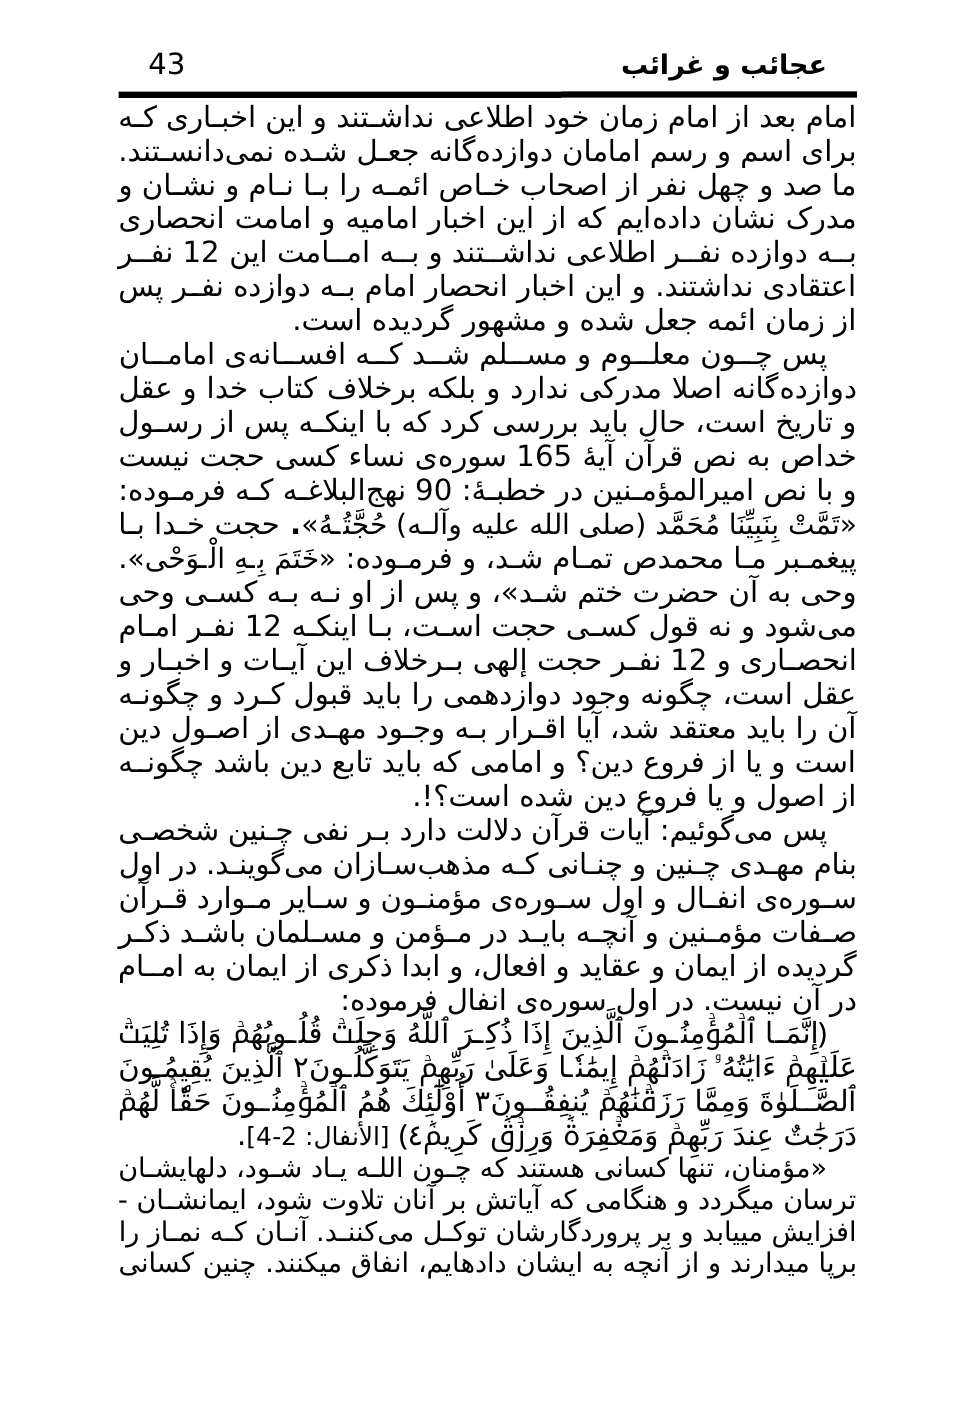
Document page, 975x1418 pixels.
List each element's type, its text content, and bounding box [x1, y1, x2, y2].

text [118, 1153, 857, 1279]
text پس می‌گوئیم: آیات قرآن دلالت دارد بر نفی چنین شخصی بنام مهدی چنین و چنانی که مذهب‌سازان می‌گویند. در اول سوره‌ی انفال و اول سوره‌ی مؤمنون و سایر موارد قرآن صفات مؤمنین و آنچه باید در مؤمن و مسلمان باشد ذکر گردیده از ایمان و عقاید و افعال، و ابدا ذکری از ایمان به امام در آن نیست. در اول سوره‌ی انفال فرموده: [118, 813, 857, 1017]
text پس چون معلوم و مسلم شد که افسانه‌ی امامان دوازده‌گانه اصلا مدرکی ندارد و بلکه برخلاف کتاب خدا و عقل و تاریخ است، حال باید بررسی کرد که با اینکه پس از رسول خداص به نص قرآن آیۀ 165 سوره‌ی نساء کسی حجت نیست و با نص امیرالمؤمنین در خطبۀ: 90 نهج‌البلاغه که فرموده: «تَمَّتْ بِنَبِيِّنَا مُحَمَّد (صلى الله عليه وآله) حُجَّتُهُ». حجت خدا با پیغمبر ما محمدص تمام شد، و فرموده: «خَتَمَ بِهِ الْوَحْی». وحی به آن حضرت ختم شد»، و پس از او نه به کسی وحی می‌شود و نه قول کسی حجت است، با اینکه 12 نفر امام انحصاری و 12 نفر حجت إلهی برخلاف این آیات و اخبار و عقل است، چگونه وجود دوازدهمی را باید قبول کرد و چگونه آن را باید معتقد شد، آیا اقرار به وجود مهدی از اصول دین است و یا از فروع دین؟ و امامی که باید تابع دین باشد چگونه از اصول و یا فروع دین شده است؟!. [118, 338, 857, 813]
text ﴿إِنَّمَا ٱلۡمُؤۡمِنُونَ ٱلَّذِينَ إِذَا ذُكِرَ ٱللَّهُ وَجِلَتۡ قُلُوبُهُمۡ وَإِذَا تُلِيَتۡ عَلَيۡهِمۡ ءَايَٰتُهُۥ زَادَتۡهُمۡ إِيمَٰنٗا وَعَلَىٰ رَبِّهِمۡ يَتَوَكَّلُونَ٢ ٱلَّذِينَ يُقِيمُونَ ٱلصَّلَوٰةَ وَمِمَّا رَزَقۡنَٰهُمۡ يُنفِقُونَ٣ أُوْلَٰٓئِكَ هُمُ ٱلۡمُؤۡمِنُونَ حَقّٗاۚ لَّهُمۡ دَرَجَٰتٌ عِندَ رَبِّهِمۡ وَمَغۡفِرَةٞ وَرِزۡقٞ كَرِيمٞ٤﴾ [الأنفال: 2-4]. [118, 1017, 857, 1153]
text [118, 100, 857, 338]
